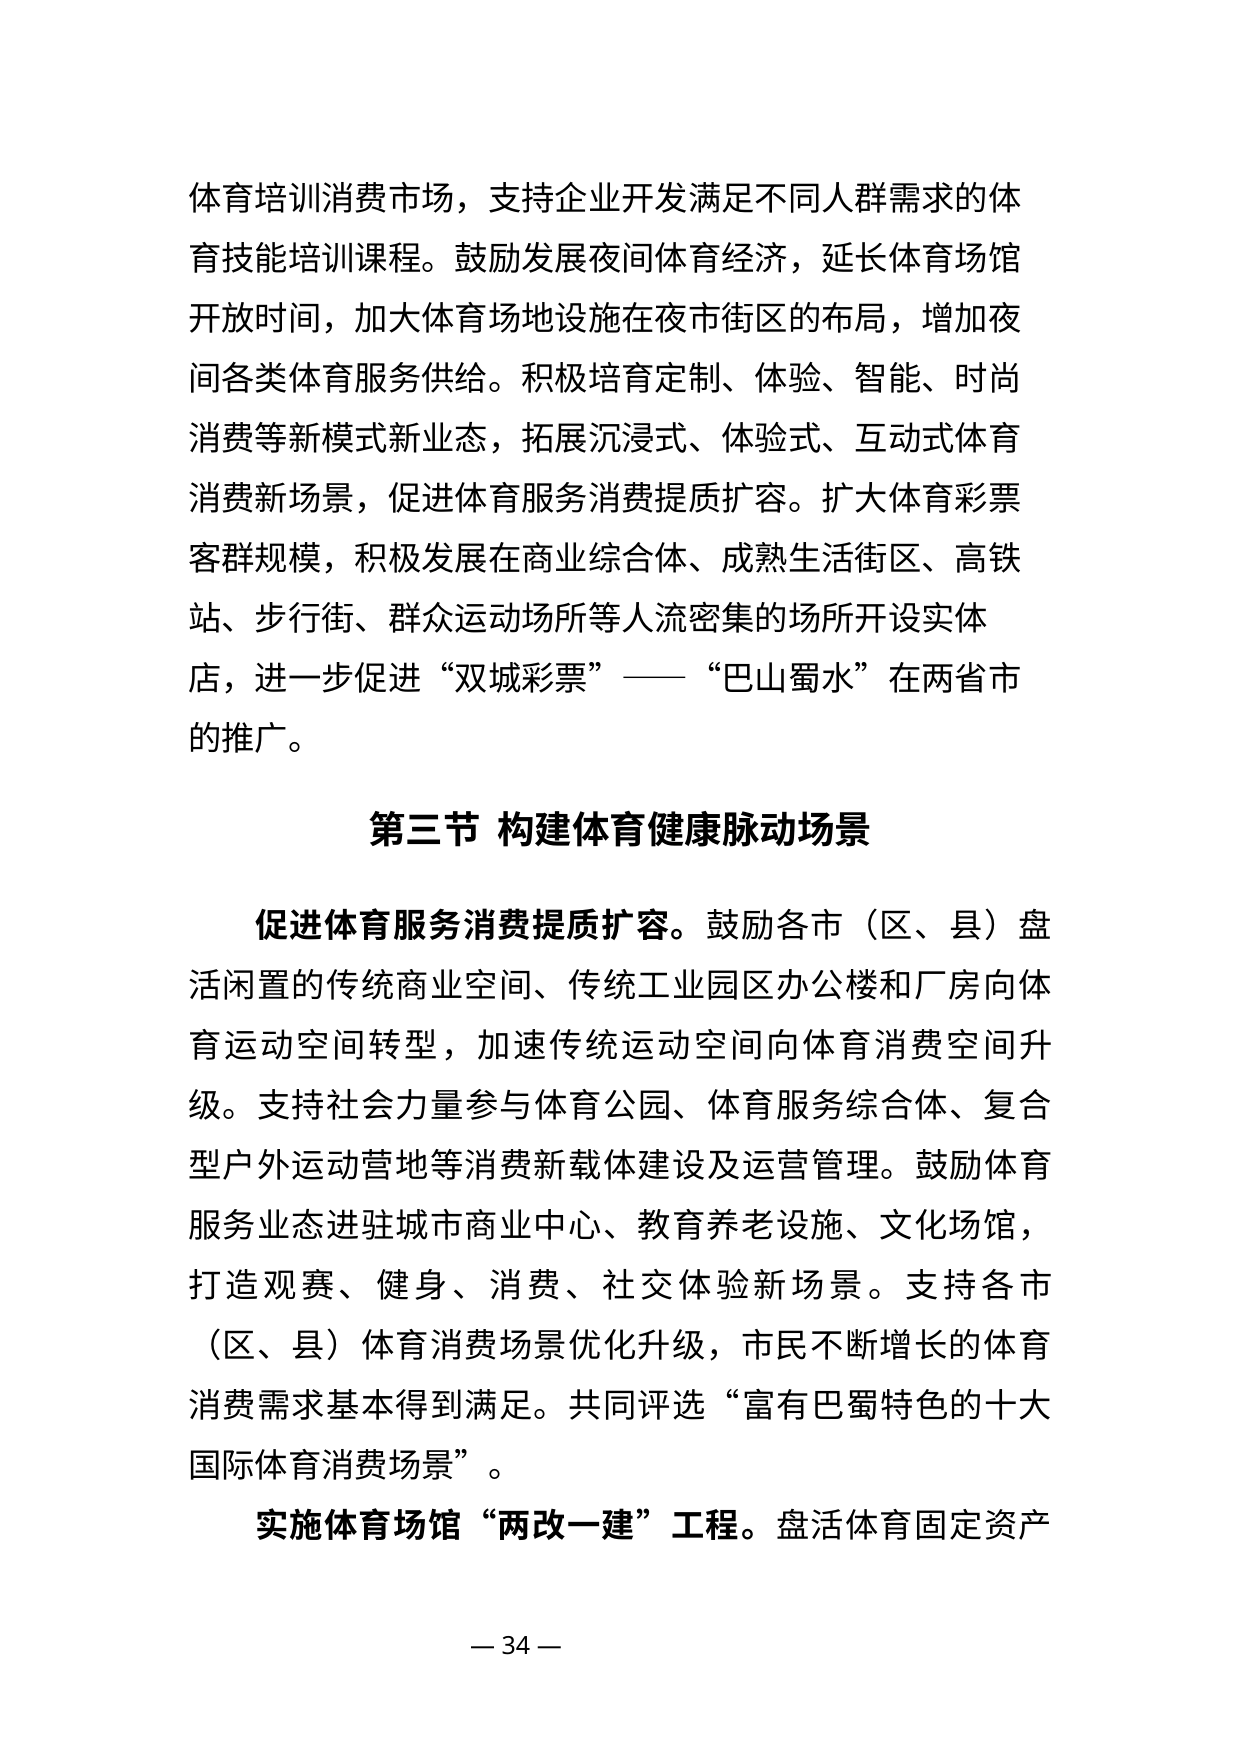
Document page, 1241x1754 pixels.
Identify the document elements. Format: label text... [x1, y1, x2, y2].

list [188, 162, 1052, 762]
text 促进体育服务消费提质扩容。鼓励各市（区、县）盘活闲置的传统商业空间、传统工业园区办公楼和厂房向体育运动空间转型，加速传统运动空间向体育消费空间升级。支持社会力量参与体育公园、体育服务综合体、复合型户外运动营地等消费新载体建设及运营管理。鼓励体育服务业态进驻城市商业中心、教育养老设施、文化场馆，打造观赛、健身、消费、社交体验新场景。支持各市（区、县）体育消费场景优化升级，市民不断增长的体育消费需求基本得到满足。共同评选“富有巴蜀特色的十大国际体育消费场景”。 [188, 889, 1052, 1489]
text 第三节 构建体育健康脉动场景 [188, 796, 1052, 856]
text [188, 1489, 1052, 1549]
